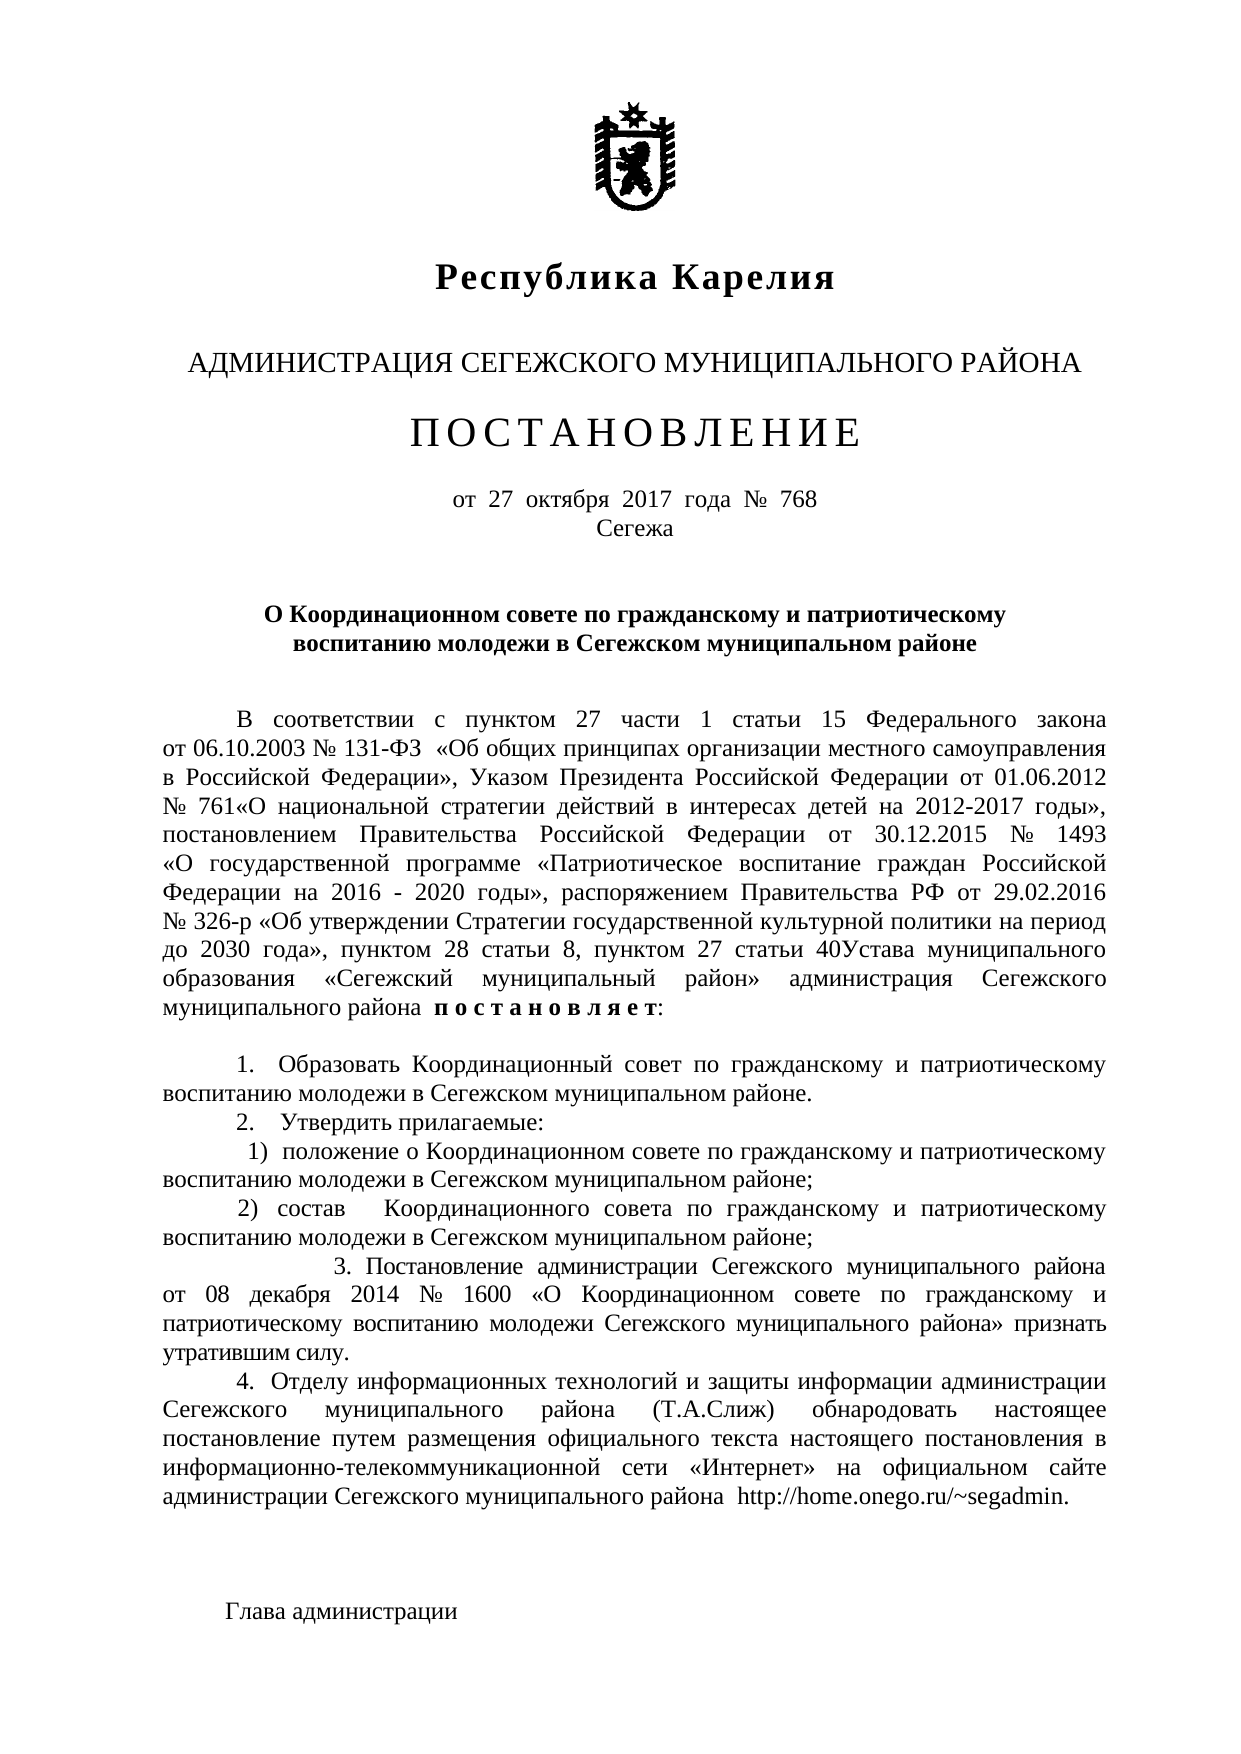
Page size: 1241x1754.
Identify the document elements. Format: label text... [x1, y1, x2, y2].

list Утвердить прилагаемые: [236, 1107, 1107, 1136]
text Глава администрации [162, 1596, 1107, 1624]
text ПОСТАНОВЛЕНИЕ [162, 407, 1107, 455]
picture [594, 102, 676, 211]
text 4. Отделу информационных технологий и защиты информации администрации Сегежского муниципального района (Т.А.Слиж) обнародовать настоящее постановление путем размещения официального текста настоящего постановления в информационно-телекоммуникационной сети «Интернет» на официальном сайте администрации Сегежского муниципального района http://home.onego.ru/~segadmin. [162, 1366, 1107, 1509]
text Сегежа [162, 513, 1107, 542]
text 1) положение о Координационном совете по гражданскому и патриотическому воспитанию молодежи в Сегежском муниципальном районе; [162, 1136, 1107, 1193]
text воспитанию молодежи в Сегежском муниципальном районе [162, 628, 1107, 657]
subtitle АДМИНИСТРАЦИЯ СЕГЕЖСКОГО МУНИЦИПАЛЬНОГО РАЙОНА [162, 345, 1107, 379]
text В соответствии с пунктом 27 части 1 статьи 15 Федерального закона от 06.10.2003 № 131-ФЗ «Об общих принципах организации местного самоуправления в Российской Федерации», Указом Президента Российской Федерации от 01.06.2012 № 761«О национальной стратегии действий в интересах детей на 2012-2017 годы», постановлением Правительства Российской Федерации от 30.12.2015 № 1493 «О государственной программе «Патриотическое воспитание граждан Российской Федерации на 2016 - 2020 годы», распоряжением Правительства РФ от 29.02.2016 № 326-р «Об утверждении Стратегии государственной культурной политики на период до 2030 года», пунктом 28 статьи 8, пунктом 27 статьи 40Устава муниципального образования «Сегежский муниципальный район» администрация Сегежского муниципального района п о с т а н о в л я е т: [162, 704, 1107, 1021]
text 3. Постановление администрации Сегежского муниципального района от 08 декабря 2014 № 1600 «О Координационном совете по гражданскому и патриотическому воспитанию молодежи Сегежского муниципального района» признать утратившим силу. [162, 1251, 1107, 1366]
text 1. Образовать Координационный совет по гражданскому и патриотическому воспитанию молодежи в Сегежском муниципальном районе. [162, 1049, 1107, 1107]
text О Координационном совете по гражданскому и патриотическому [162, 599, 1107, 628]
text 2) состав Координационного совета по гражданскому и патриотическому воспитанию молодежи в Сегежском муниципальном районе; [162, 1193, 1107, 1251]
subtitle Республика Карелия [162, 254, 1107, 297]
text от 27 октября 2017 года № 768 [162, 484, 1107, 513]
